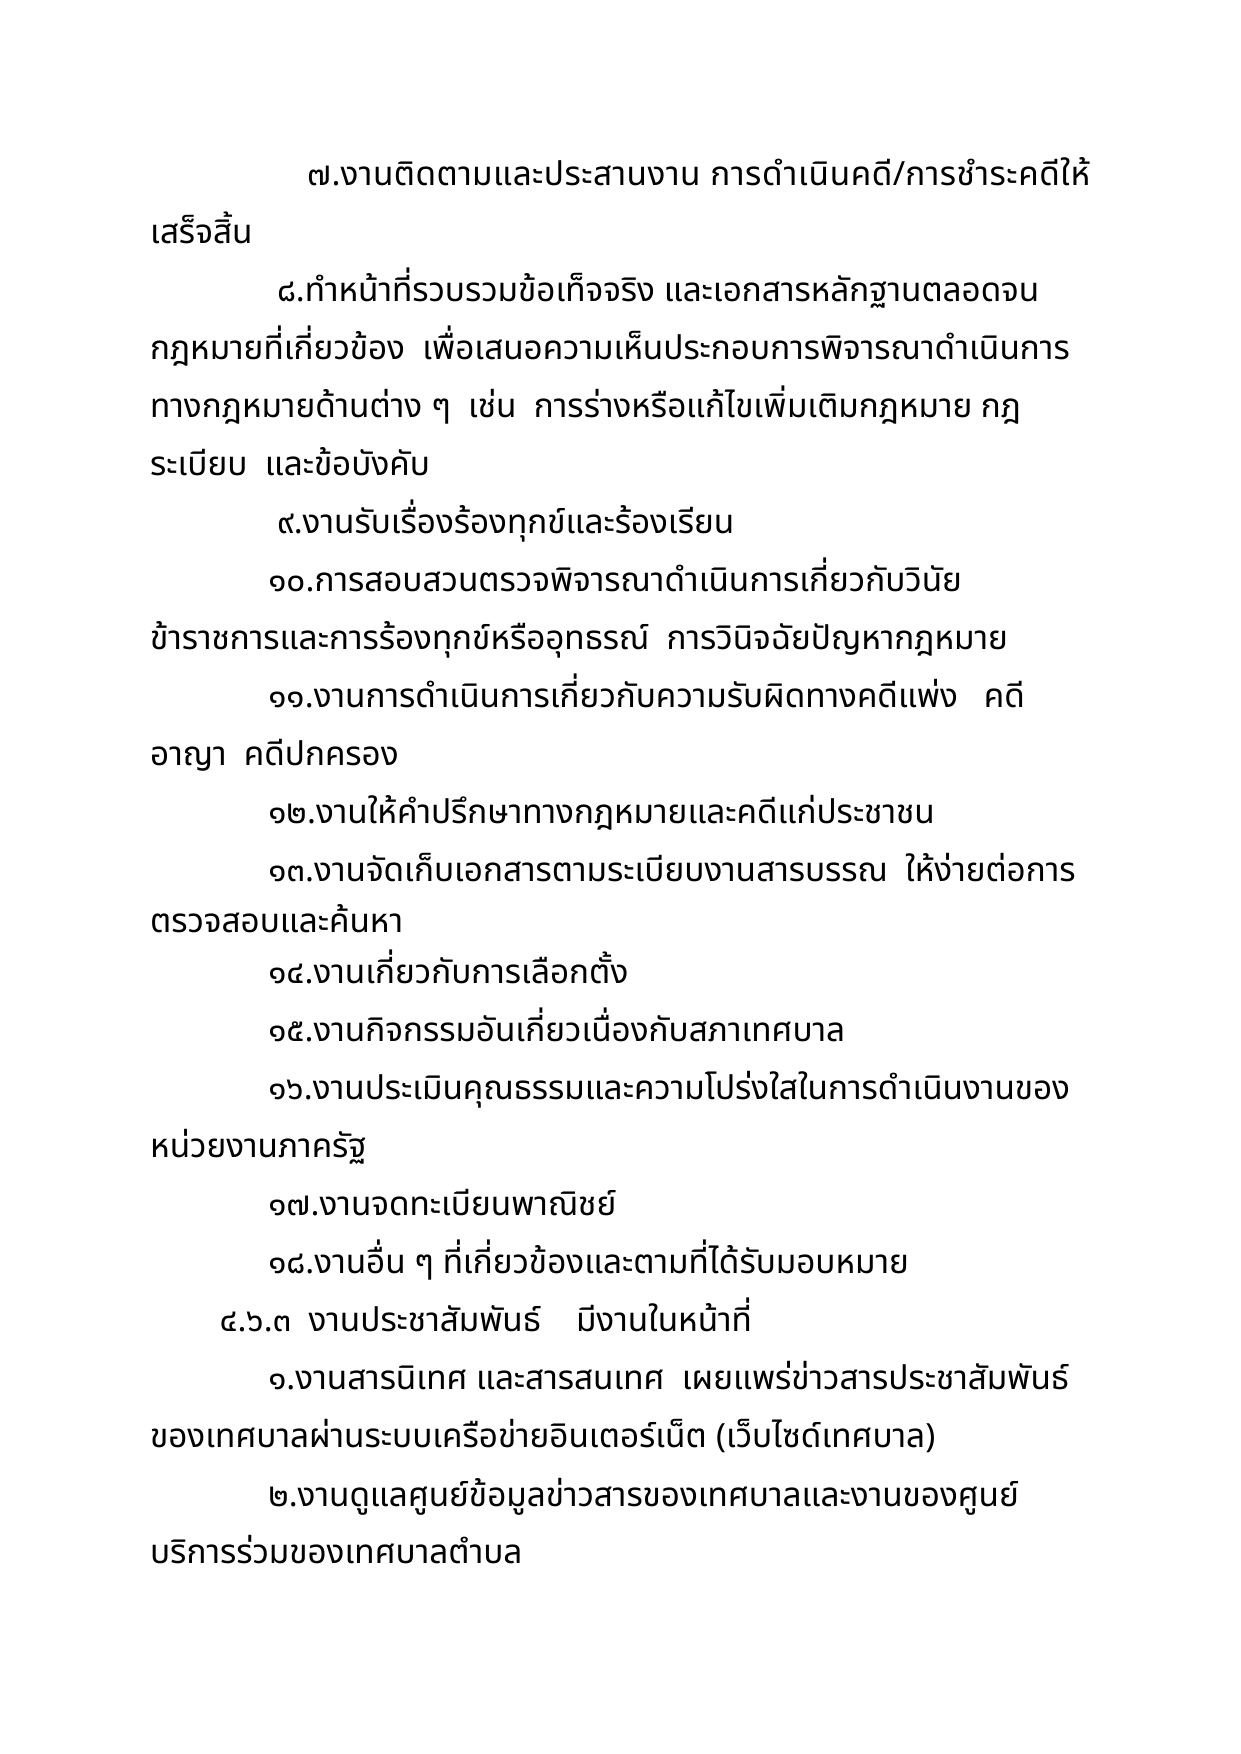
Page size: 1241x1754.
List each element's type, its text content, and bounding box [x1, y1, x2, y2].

text ๘.ทำหน้าที่รวบรวมข้อเท็จจริง และเอกสารหลักฐานตลอดจนกฎหมายที่เกี่ยวข้อง เพื่อเสนอความเห็นประกอบการพิจารณาดำเนินการทางกฎหมายด้านต่าง ๆ เช่น การร่างหรือแก้ไขเพิ่มเติมกฎหมาย กฎ ระเบียบ และข้อบังคับ [150, 266, 1090, 490]
text ๗.งานติดตามและประสานงาน การดำเนินคดี/การชำระคดีให้เสร็จสิ้น [150, 150, 1090, 258]
text ๒.งานดูแลศูนย์ข้อมูลข่าวสารของเทศบาลและงานของศูนย์บริการร่วมของเทศบาลตำบล [150, 1470, 1090, 1579]
text ๔.๖.๓ งานประชาสัมพันธ์ มีงานในหน้าที่ [150, 1296, 1090, 1347]
text ๑.งานสารนิเทศ และสารสนเทศ เผยแพร่ข่าวสารประชาสัมพันธ์ ของเทศบาลผ่านระบบเครือข่ายอินเตอร์เน็ต (เว็บไซด์เทศบาล) [150, 1354, 1090, 1463]
text ๑๑.งานการดำเนินการเกี่ยวกับความรับผิดทางคดีแพ่ง คดีอาญา คดีปกครอง [150, 672, 1090, 781]
text ๑๘.งานอื่น ๆ ที่เกี่ยวข้องและตามที่ได้รับมอบหมาย [150, 1238, 1090, 1288]
text ๑๒.งานให้คำปรึกษาทางกฎหมายและคดีแก่ประชาชน [150, 788, 1090, 839]
text ๑๕.งานกิจกรรมอันเกี่ยวเนื่องกับสภาเทศบาล [150, 1006, 1090, 1056]
text ๙.งานรับเรื่องร้องทุกข์และร้องเรียน [150, 498, 1090, 548]
text ๑๐.การสอบสวนตรวจพิจารณาดำเนินการเกี่ยวกับวินัยข้าราชการและการร้องทุกข์หรืออุทธรณ์ การวินิจฉัยปัญหากฎหมาย [150, 556, 1090, 664]
text ๑๔.งานเกี่ยวกับการเลือกตั้ง [150, 947, 1090, 998]
text ๑๓.งานจัดเก็บเอกสารตามระเบียบงานสารบรรณ ให้ง่ายต่อการตรวจสอบและค้นหา [150, 846, 1090, 947]
text ๑๖.งานประเมินคุณธรรมและความโปร่งใสในการดำเนินงานของหน่วยงานภาครัฐ [150, 1064, 1090, 1172]
text ๑๗.งานจดทะเบียนพาณิชย์ [150, 1180, 1090, 1230]
